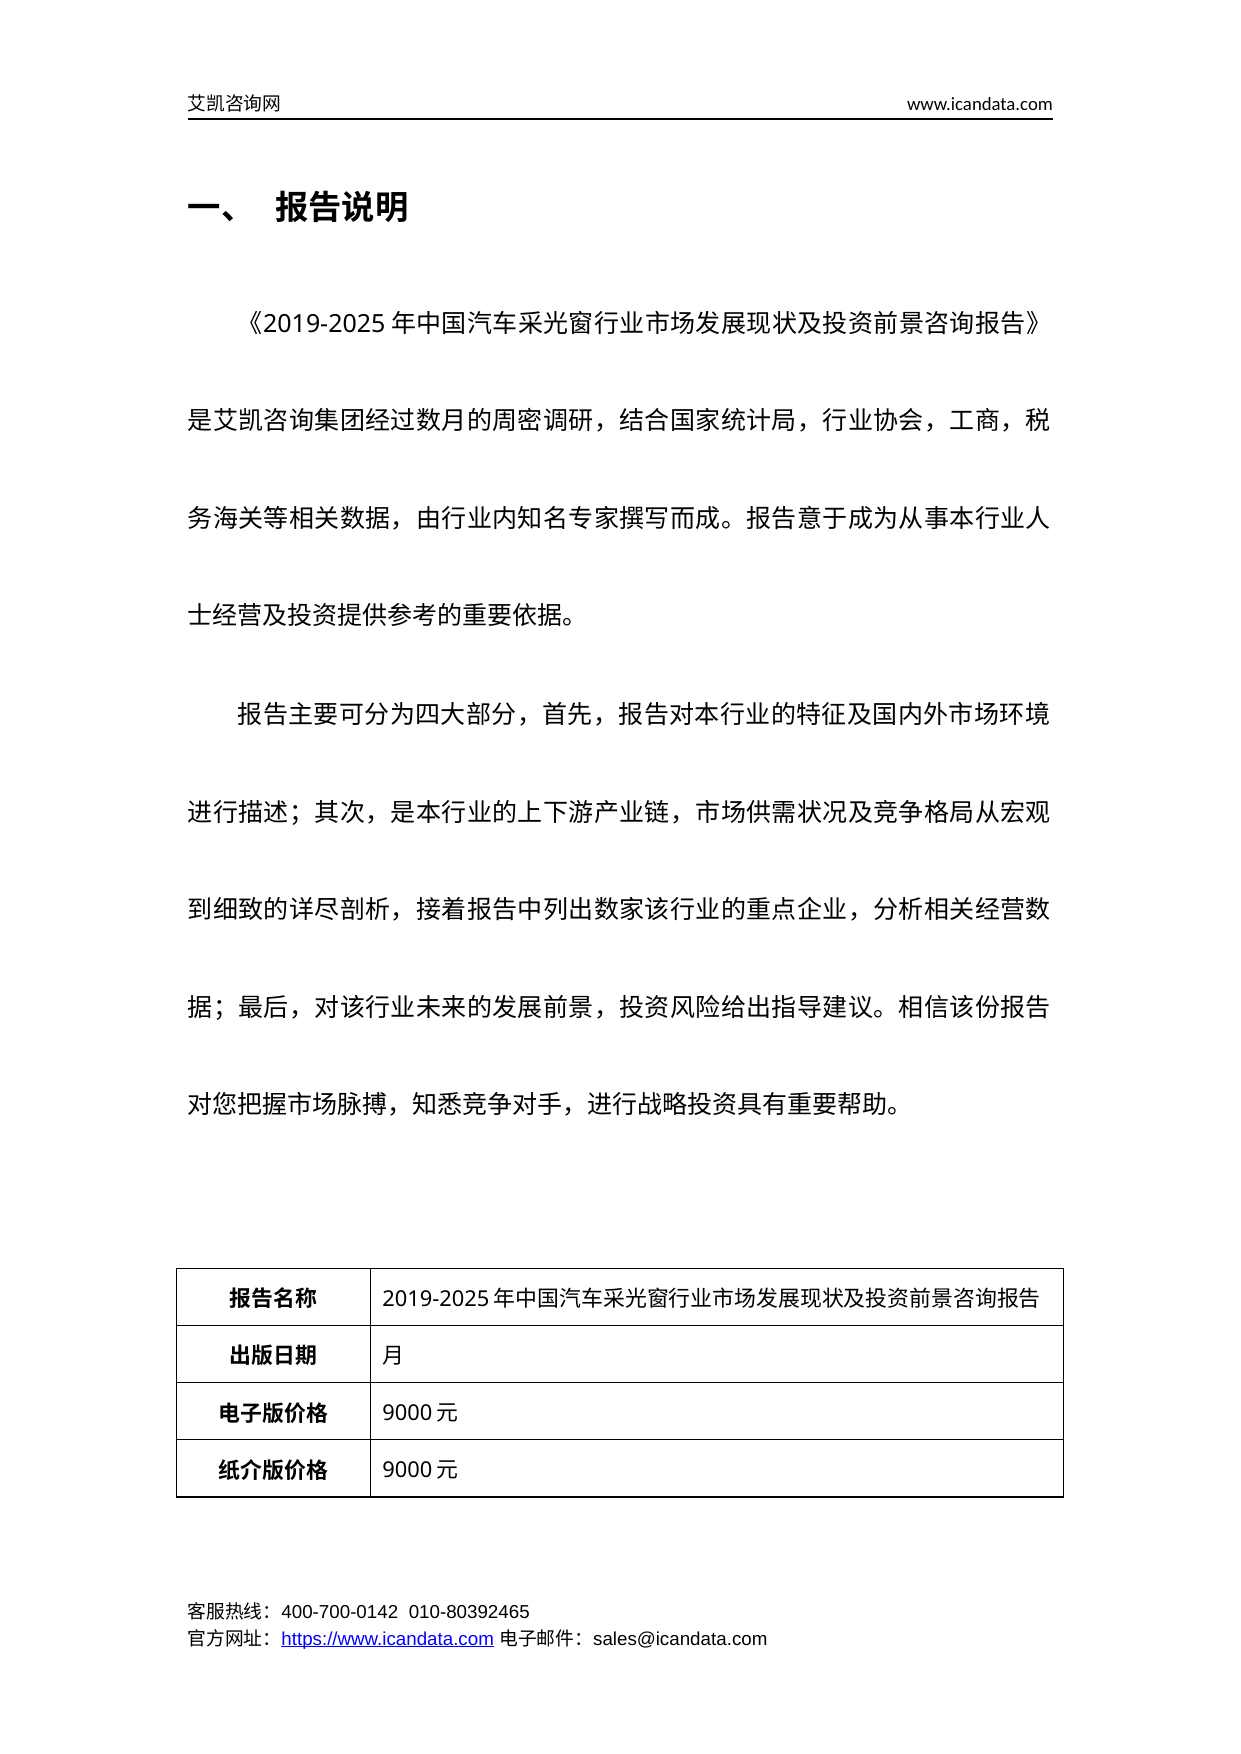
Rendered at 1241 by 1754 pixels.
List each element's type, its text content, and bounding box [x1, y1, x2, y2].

table_cell 9000元 [371, 1440, 1063, 1496]
table_cell 纸介版价格 [177, 1440, 370, 1496]
subtitle 报告说明 [187, 172, 1053, 237]
table_cell 出版日期 [177, 1326, 370, 1382]
table_cell 月 [371, 1326, 1063, 1382]
text 《2019-2025年中国汽车采光窗行业市场发展现状及投资前景咨询报告》是艾凯咨询集团经过数月的周密调研，结合国家统计局，行业协会，工商，税务海关等相关数据，由行业内知名专家撰写而成。报告意于成为从事本行业人士经营及投资提供参考的重要依据。 [187, 289, 1053, 646]
table_cell 9000元 [371, 1383, 1063, 1439]
text 报告主要可分为四大部分，首先，报告对本行业的特征及国内外市场环境进行描述；其次，是本行业的上下游产业链，市场供需状况及竞争格局从宏观到细致的详尽剖析，接着报告中列出数家该行业的重点企业，分析相关经营数据；最后，对该行业未来的发展前景，投资风险给出指导建议。相信该份报告对您把握市场脉搏，知悉竞争对手，进行战略投资具有重要帮助。 [187, 681, 1053, 1136]
table_header 报告名称 [177, 1269, 370, 1325]
table_header 2019-2025年中国汽车采光窗行业市场发展现状及投资前景咨询报告 [371, 1269, 1063, 1325]
table_cell 电子版价格 [177, 1383, 370, 1439]
